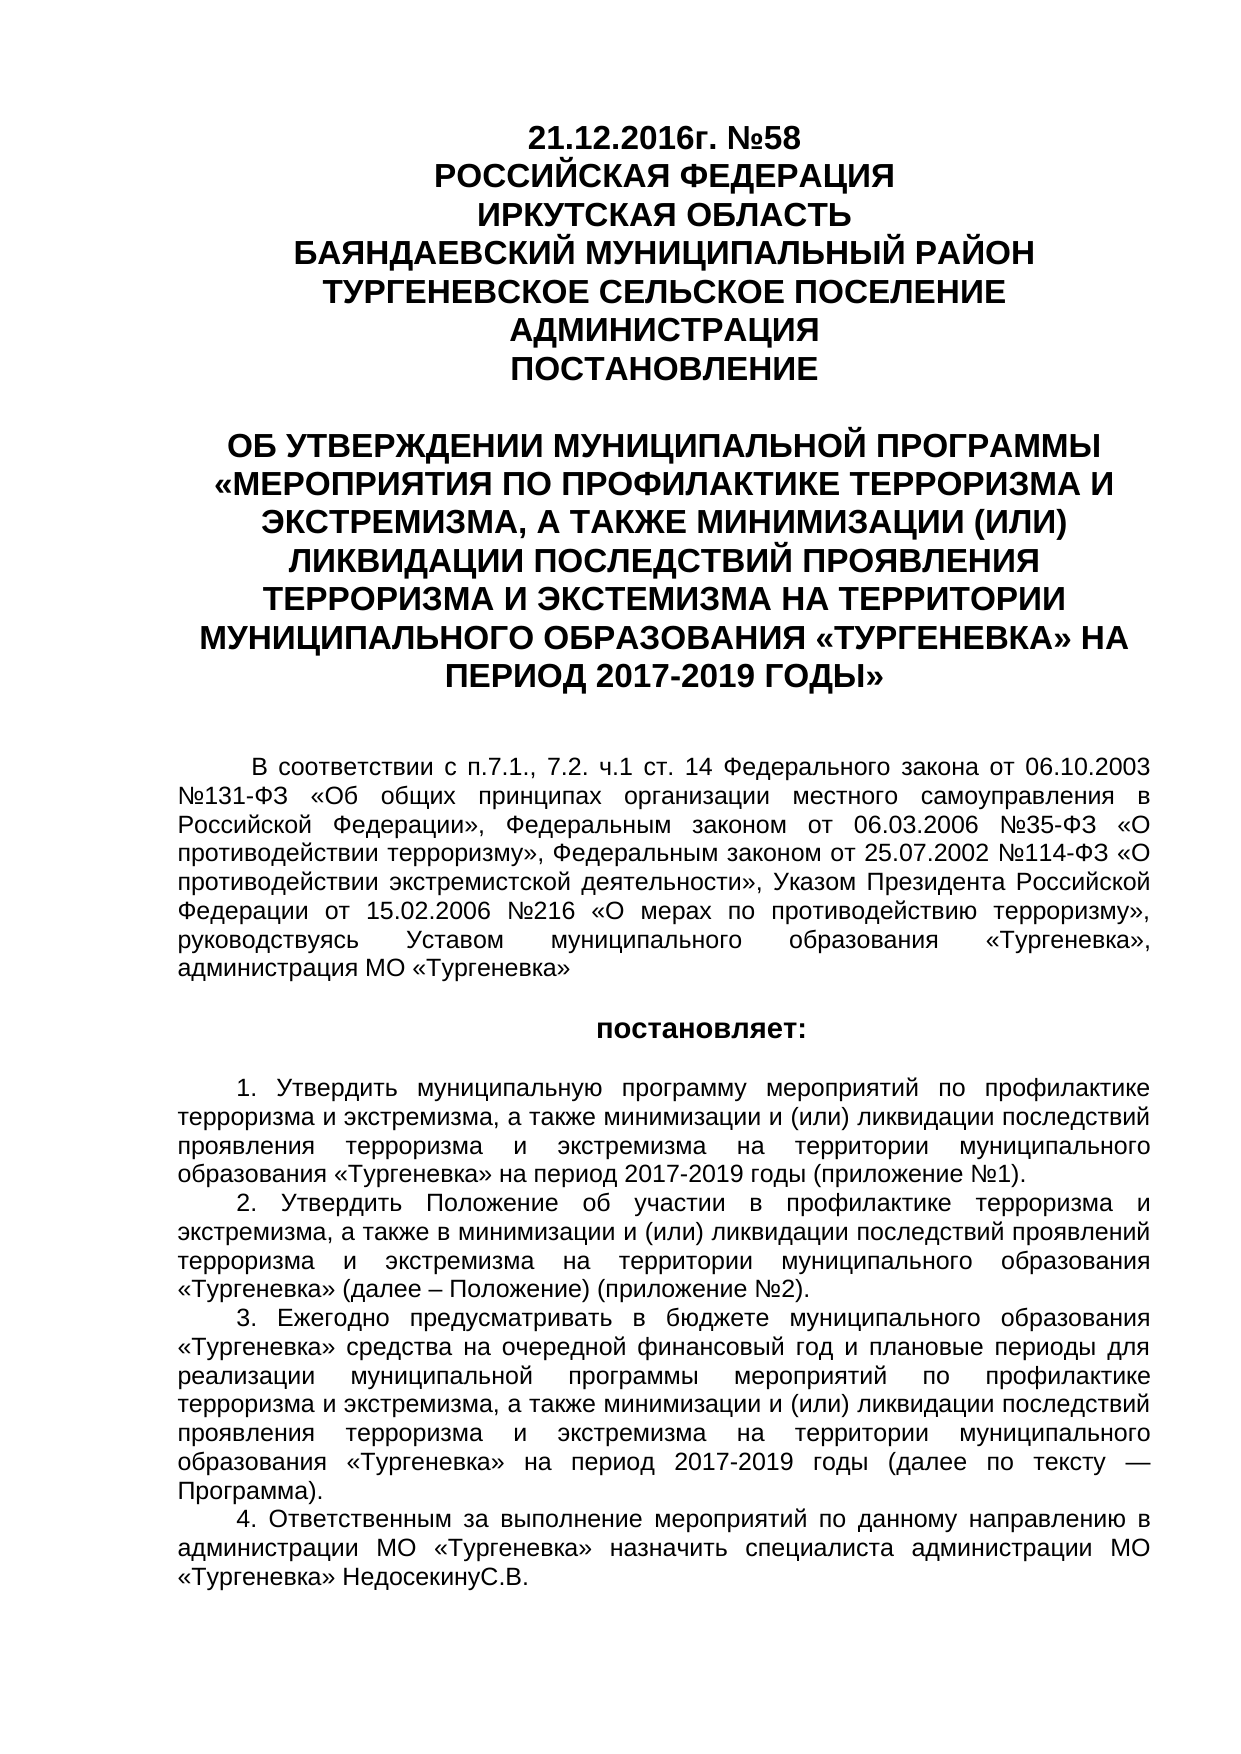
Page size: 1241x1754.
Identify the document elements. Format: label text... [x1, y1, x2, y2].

text ОБ УТВЕРЖДЕНИИ МУНИЦИПАЛЬНОЙ ПРОГРАММЫ «МЕРОПРИЯТИЯ ПО ПРОФИЛАКТИКЕ ТЕРРОРИЗМА И ЭКСТРЕМИЗМА, А ТАКЖЕ МИНИМИЗАЦИИ (ИЛИ) ЛИКВИДАЦИИ ПОСЛЕДСТВИЙ ПРОЯВЛЕНИЯ ТЕРРОРИЗМА И ЭКСТЕМИЗМА НА ТЕРРИТОРИИ МУНИЦИПАЛЬНОГО ОБРАЗОВАНИЯ «ТУРГЕНЕВКА» НА ПЕРИОД 2017-2019 ГОДЫ» [177, 426, 1152, 695]
text ПОСТАНОВЛЕНИЕ [177, 349, 1152, 387]
text БАЯНДАЕВСКИЙ МУНИЦИПАЛЬНЫЙ РАЙОН [177, 233, 1152, 272]
text постановляет: [177, 1011, 1152, 1044]
text 1. Утвердить муниципальную программу мероприятий по профилактике терроризма и экстремизма, а также минимизации и (или) ликвидации последствий проявления терроризма и экстремизма на территории муниципального образования «Тургеневка» на период 2017-2019 годы (приложение №1). [177, 1073, 1152, 1188]
text РОССИЙСКАЯ ФЕДЕРАЦИЯ [177, 157, 1152, 195]
text 2. Утвердить Положение об участии в профилактике терроризма и экстремизма, а также в минимизации и (или) ликвидации последствий проявлений терроризма и экстремизма на территории муниципального образования «Тургеневка» (далее – Положение) (приложение №2). [177, 1188, 1152, 1303]
text АДМИНИСТРАЦИЯ [177, 310, 1152, 349]
text ИРКУТСКАЯ ОБЛАСТЬ [177, 195, 1152, 233]
text 3. Ежегодно предусматривать в бюджете муниципального образования «Тургеневка» средства на очередной финансовый год и плановые периоды для реализации муниципальной программы мероприятий по профилактике терроризма и экстремизма, а также минимизации и (или) ликвидации последствий проявления терроризма и экстремизма на территории муниципального образования «Тургеневка» на период 2017-2019 годы (далее по тексту — Программа). [177, 1303, 1152, 1504]
text 4. Ответственным за выполнение мероприятий по данному направлению в администрации МО «Тургеневка» назначить специалиста администрации МО «Тургеневка» НедосекинуС.В. [177, 1504, 1152, 1591]
text ТУРГЕНЕВСКОЕ СЕЛЬСКОЕ ПОСЕЛЕНИЕ [177, 272, 1152, 310]
text В соответствии с п.7.1., 7.2. ч.1 ст. 14 Федерального закона от 06.10.2003 №131-ФЗ «Об общих принципах организации местного самоуправления в Российской Федерации», Федеральным законом от 06.03.2006 №35-ФЗ «О противодействии терроризму», Федеральным законом от 25.07.2002 №114-ФЗ «О противодействии экстремистской деятельности», Указом Президента Российской Федерации от 15.02.2006 №216 «О мерах по противодействию терроризму», руководствуясь Уставом муниципального образования «Тургеневка», администрация МО «Тургеневка» [177, 752, 1152, 982]
text 21.12.2016г. №58 [133, 118, 1152, 157]
